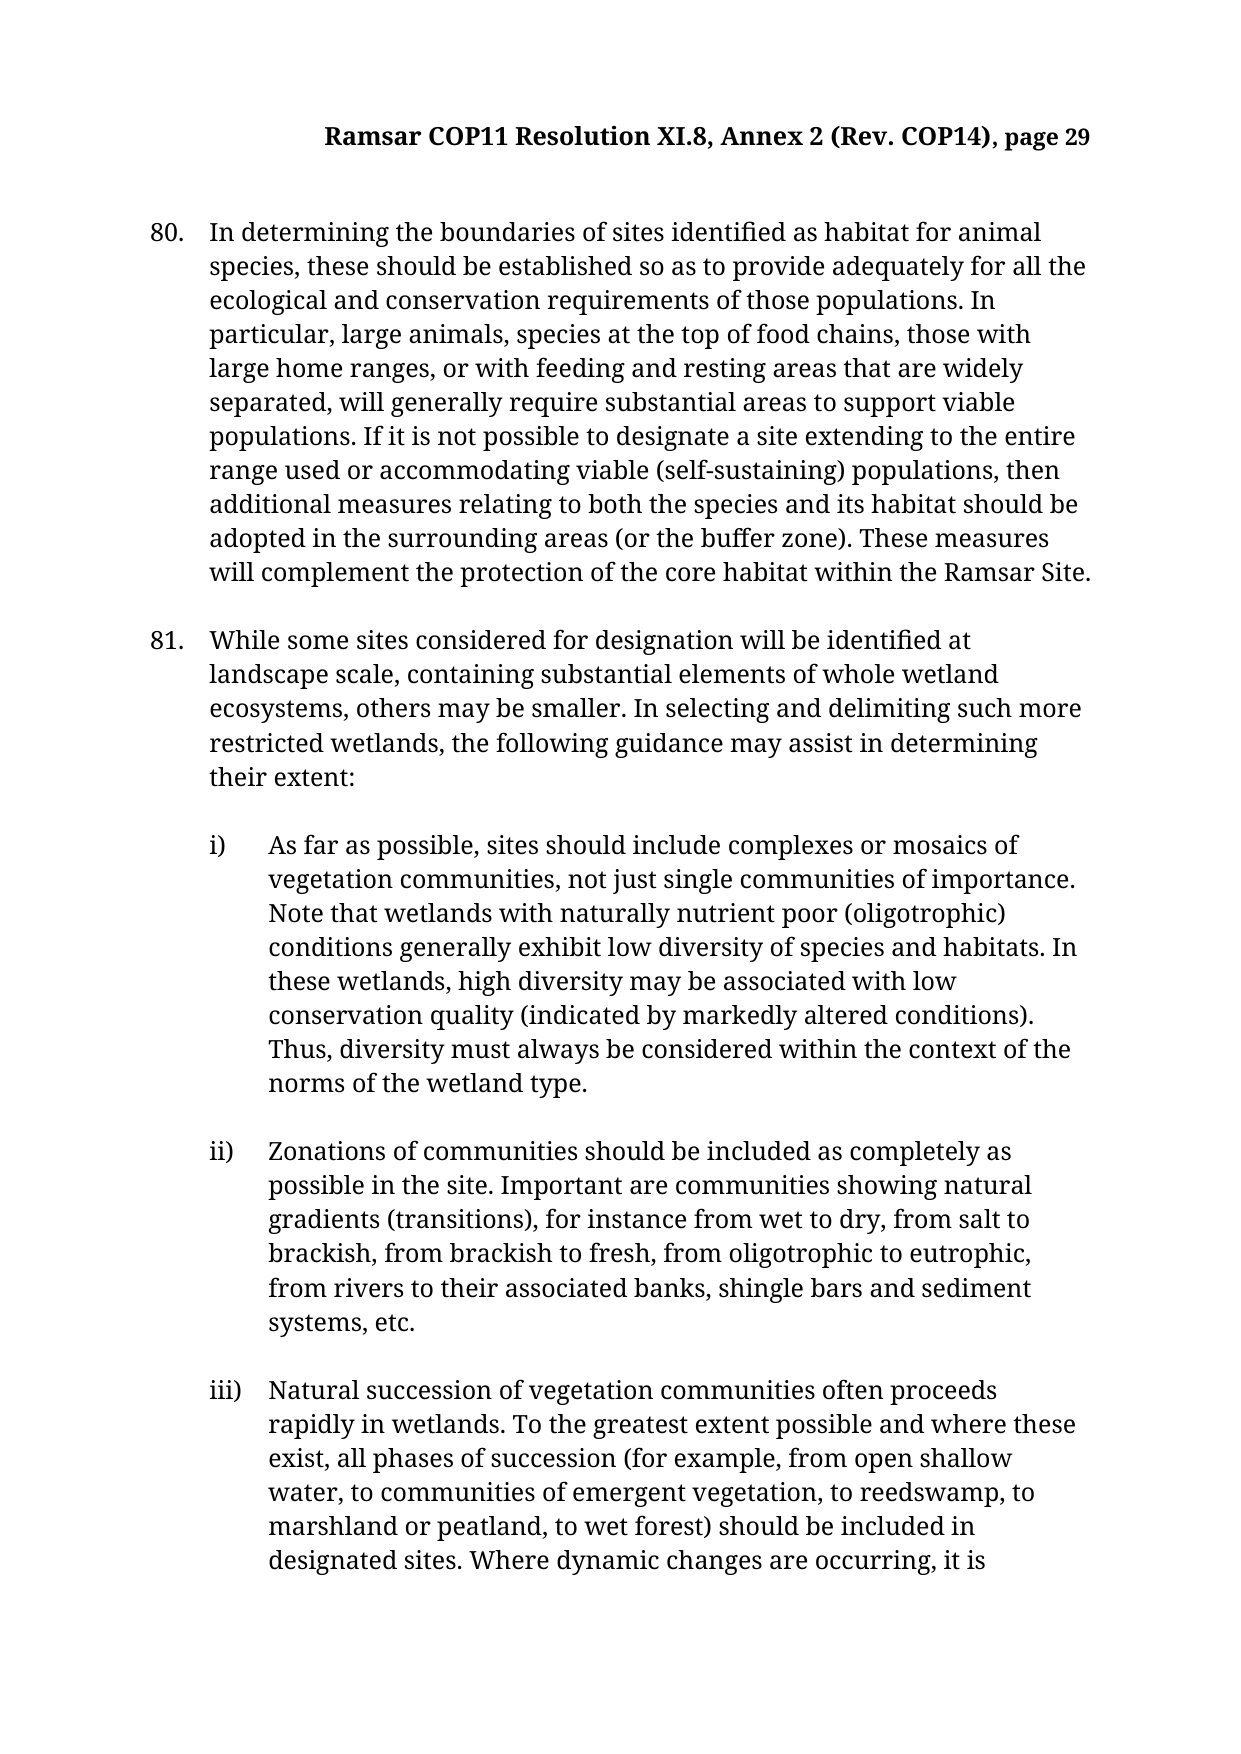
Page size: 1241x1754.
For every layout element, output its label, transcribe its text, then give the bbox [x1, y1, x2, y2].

text 81. While some sites considered for designation will be identified at landscape scale, containing substantial elements of whole wetland ecosystems, others may be smaller. In selecting and delimiting such more restricted wetlands, the following guidance may assist in determining their extent: [150, 623, 1090, 793]
text ii) Zonations of communities should be included as completely as possible in the site. Important are communities showing natural gradients (transitions), for instance from wet to dry, from salt to brackish, from brackish to fresh, from oligotrophic to eutrophic, from rivers to their associated banks, shingle bars and sediment systems, etc. [209, 1134, 1090, 1338]
text 80. In determining the boundaries of sites identified as habitat for animal species, these should be established so as to provide adequately for all the ecological and conservation requirements of those populations. In particular, large animals, species at the top of food chains, those with large home ranges, or with feeding and resting areas that are widely separated, will generally require substantial areas to support viable populations. If it is not possible to designate a site extending to the entire range used or accommodating viable (self-sustaining) populations, then additional measures relating to both the species and its habitat should be adopted in the surrounding areas (or the buffer zone). These measures will complement the protection of the core habitat within the Ramsar Site. [150, 214, 1095, 589]
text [209, 1372, 1090, 1577]
text i) As far as possible, sites should include complexes or mosaics of vegetation communities, not just single communities of importance. Note that wetlands with naturally nutrient poor (oligotrophic) conditions generally exhibit low diversity of species and habitats. In these wetlands, high diversity may be associated with low conservation quality (indicated by markedly altered conditions). Thus, diversity must always be considered within the context of the norms of the wetland type. [209, 827, 1090, 1100]
